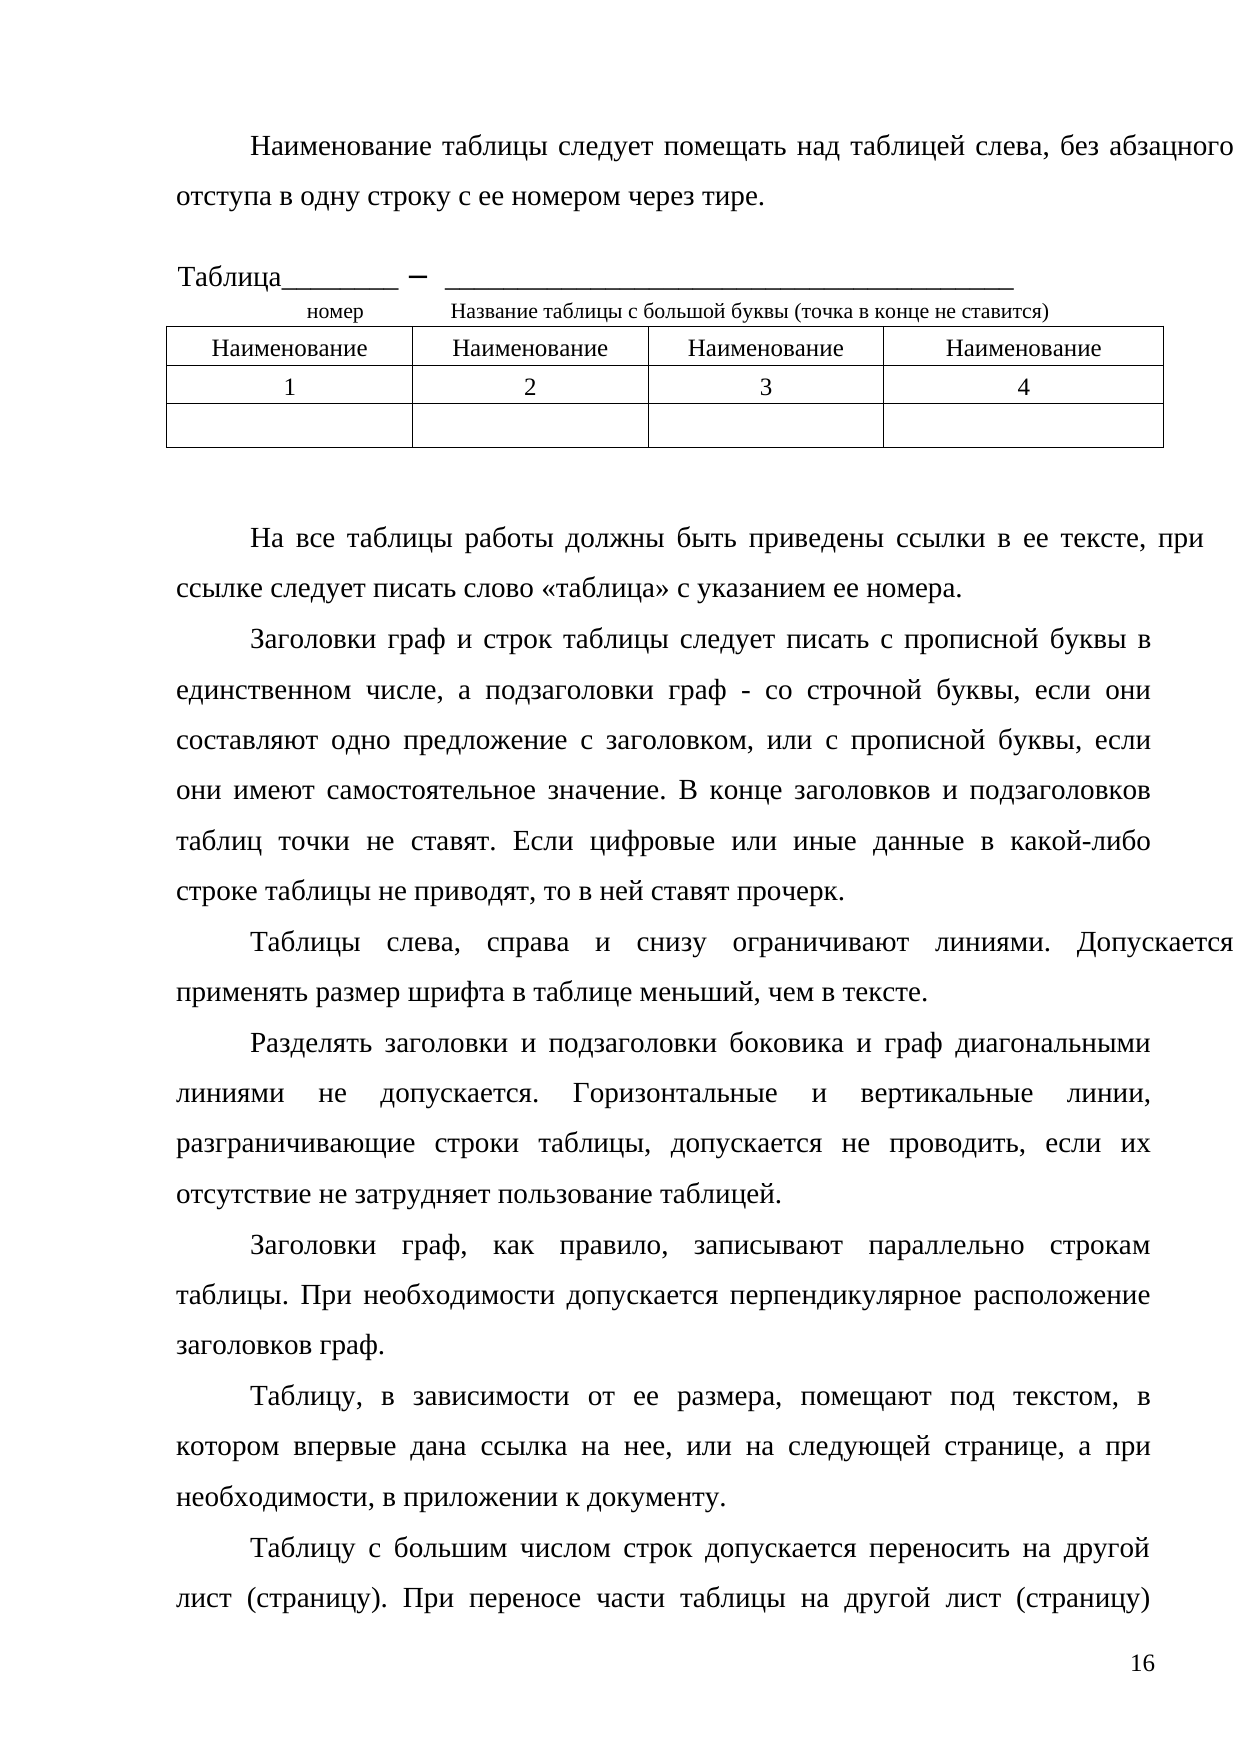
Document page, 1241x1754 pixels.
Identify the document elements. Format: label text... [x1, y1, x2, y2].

table_header Наименование [167, 327, 412, 364]
text На все таблицы работы должны быть приведены ссылки в ее тексте, при ссылке следует писать слово «таблица» с указанием ее номера. [176, 520, 1205, 604]
table_header Наименование [413, 327, 648, 364]
table_cell [649, 404, 883, 447]
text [176, 1530, 1151, 1613]
table_cell 3 [649, 366, 883, 403]
table_cell 4 [884, 366, 1163, 403]
table_cell [884, 404, 1163, 447]
text Разделять заголовки и подзаголовки боковика и граф диагональными линиями не допускается. Горизонтальные и вертикальные линии, разграничивающие строки таблицы, допускается не проводить, если их отсутствие не затрудняет пользование таблицей. [176, 1025, 1152, 1209]
table_header Наименование [649, 327, 883, 364]
text номер Название таблицы с большой буквы (точка в конце не ставится) [177, 298, 1240, 323]
text Таблица________ − _______________________________________ [177, 255, 1236, 295]
text Таблицу, в зависимости от ее размера, помещают под текстом, в котором впервые дана ссылка на нее, или на следующей странице, а при необходимости, в приложении к документу. [176, 1378, 1152, 1512]
text Заголовки граф и строк таблицы следует писать с прописной буквы в единственном числе, а подзаголовки граф - со строчной буквы, если они составляют одно предложение с заголовком, или с прописной буквы, если они имеют самостоятельное значение. В конце заголовков и подзаголовков таблиц точки не ставят. Если цифровые или иные данные в какой-либо строке таблицы не приводят, то в ней ставят прочерк. [176, 621, 1152, 907]
text Заголовки граф, как правило, записывают параллельно строкам таблицы. При необходимости допускается перпендикулярное расположение заголовков граф. [176, 1227, 1151, 1361]
text Наименование таблицы следует помещать над таблицей слева, без абзацного отступа в одну строку с ее номером через тире. [176, 128, 1235, 212]
table_header Наименование [884, 327, 1163, 364]
table_cell 1 [167, 366, 412, 403]
text Таблицы слева, справа и снизу ограничивают линиями. Допускается применять размер шрифта в таблице меньший, чем в тексте. [176, 924, 1235, 1008]
table_cell [167, 404, 412, 447]
table_cell [413, 404, 648, 447]
table_cell 2 [413, 366, 648, 403]
